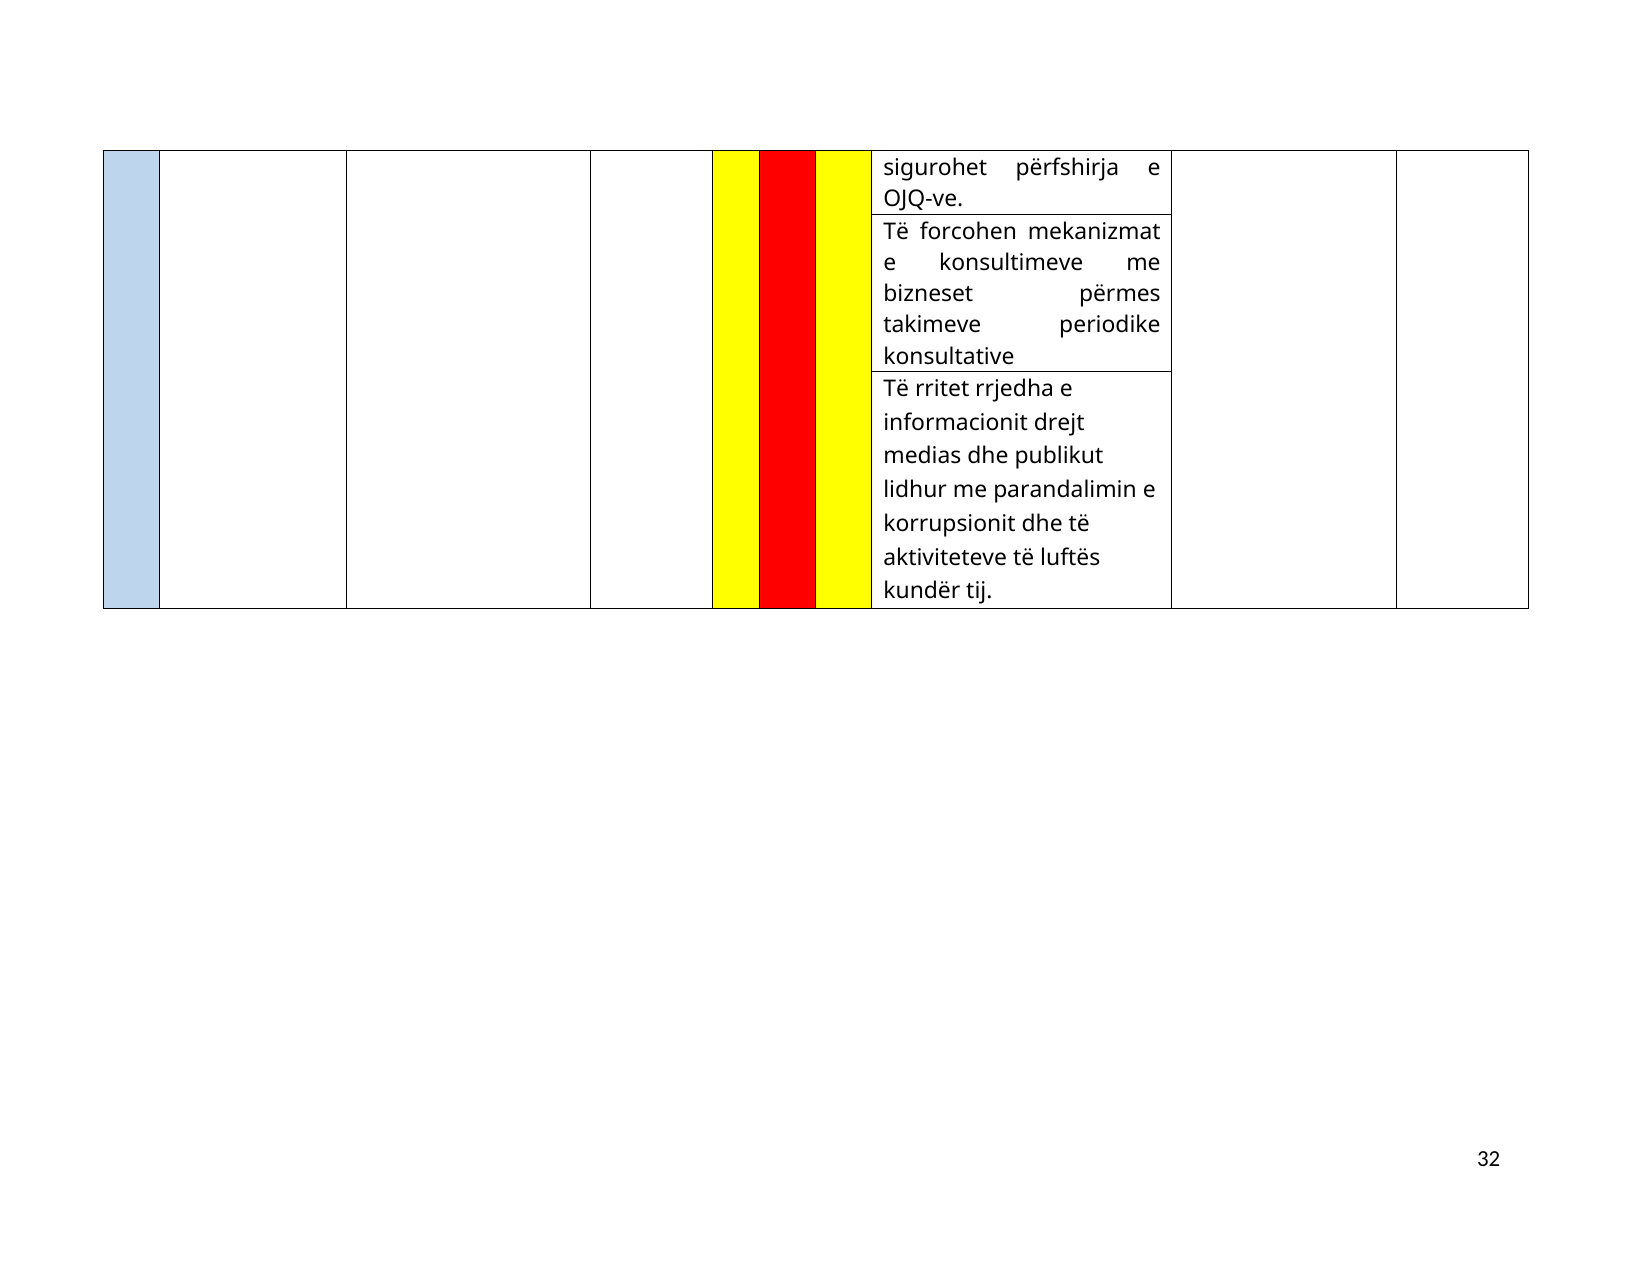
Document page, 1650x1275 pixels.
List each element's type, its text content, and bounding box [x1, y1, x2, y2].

table_cell Të forcohen mekanizmat e konsultimeve me bizneset përmes takimeve periodike konsultative [872, 215, 1171, 371]
table_cell 45 [816, 151, 871, 608]
table_cell 9 [760, 151, 815, 608]
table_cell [347, 151, 590, 608]
table_cell 5 [713, 151, 759, 608]
table_cell Të rritet rrjedha e informacionit drejt medias dhe publikut lidhur me parandalimin e korrupsionit dhe të aktiviteteve të luftës kundër tij. [872, 372, 1171, 608]
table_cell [872, 151, 1171, 213]
